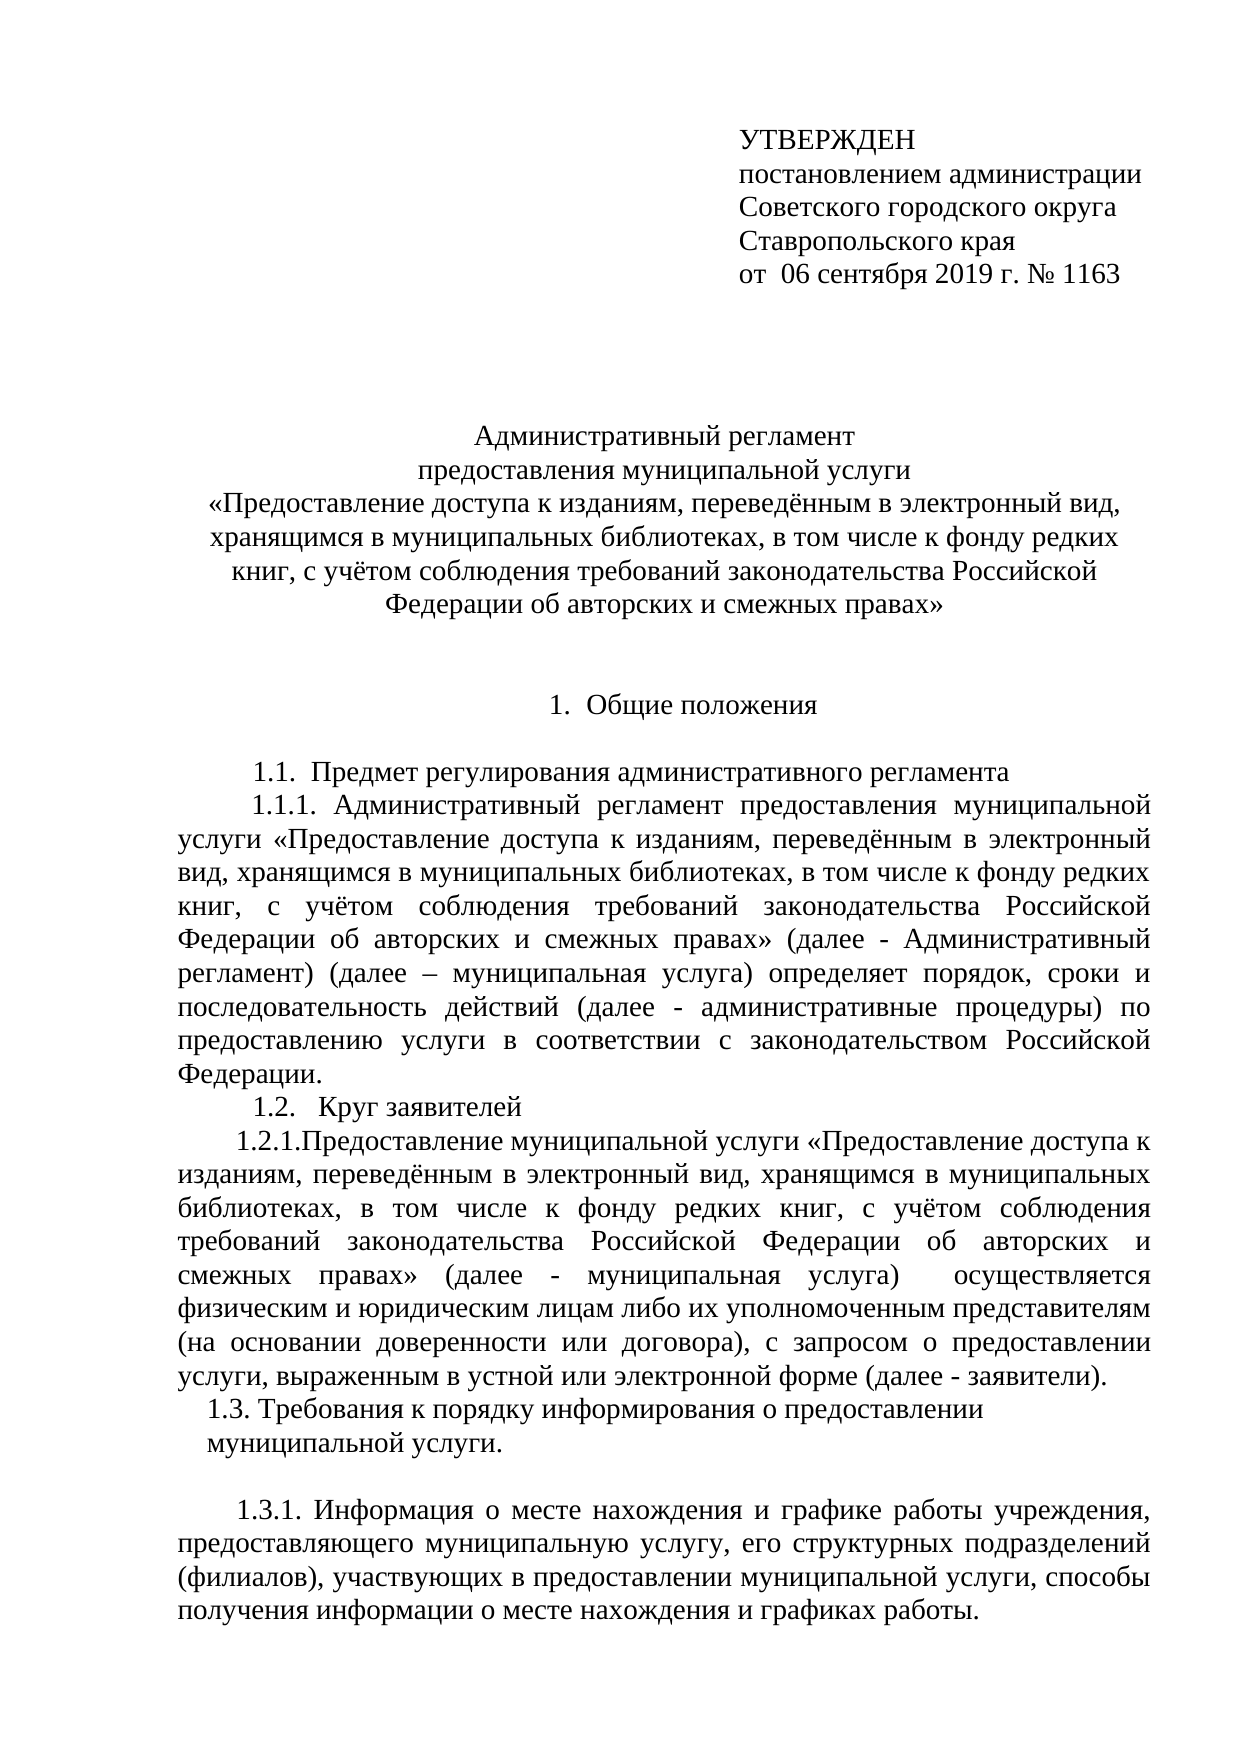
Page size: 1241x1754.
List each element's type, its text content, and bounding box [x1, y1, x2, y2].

title от 06 сентября 2019 г. № 1163 [177, 256, 1152, 290]
title постановлением администрации [177, 156, 1152, 189]
title Советского городского округа [177, 189, 1152, 223]
title Общие положения [215, 687, 1152, 720]
text 1.3.1. Информация о месте нахождения и графике работы учреждения, предоставляющего муниципальную услугу, его структурных подразделений (филиалов), участвующих в предоставлении муниципальной услуги, способы получения информации о месте нахождения и графиках работы. [177, 1492, 1152, 1626]
title 1.1.1. Административный регламент предоставления муниципальной услуги «Предоставление доступа к изданиям, переведённым в электронный вид, хранящимся в муниципальных библиотеках, в том числе к фонду редких книг, с учётом соблюдения требований законодательства Российской Федерации об авторских и смежных правах» (далее - Административный регламент) (далее – муниципальная услуга) определяет порядок, сроки и последовательность действий (далее - административные процедуры) по предоставлению услуги в соответствии с законодательством Российской Федерации. [177, 787, 1152, 1089]
title Административный регламент [177, 418, 1152, 452]
title УТВЕРЖДЕН [177, 122, 1152, 156]
text 1.1. Предмет регулирования административного регламента [177, 754, 1152, 787]
text 1.3. Требования к порядку информирования о предоставлении муниципальной услуги. [207, 1391, 1152, 1458]
title предоставления муниципальной услуги [177, 452, 1152, 486]
title «Предоставление доступа к изданиям, переведённым в электронный вид, хранящимся в муниципальных библиотеках, в том числе к фонду редких книг, с учётом соблюдения требований законодательства Российской Федерации об авторских и смежных правах» [177, 486, 1152, 620]
text 1.2. Круг заявителей [177, 1089, 1152, 1123]
title 1.2.1.Предоставление муниципальной услуги «Предоставление доступа к изданиям, переведённым в электронный вид, хранящимся в муниципальных библиотеках, в том числе к фонду редких книг, с учётом соблюдения требований законодательства Российской Федерации об авторских и смежных правах» (далее - муниципальная услуга) осуществляется физическим и юридическим лицам либо их уполномоченным представителям (на основании доверенности или договора), с запросом о предоставлении услуги, выраженным в устной или электронной форме (далее - заявители). [177, 1123, 1152, 1391]
title Ставропольского края [177, 223, 1152, 256]
